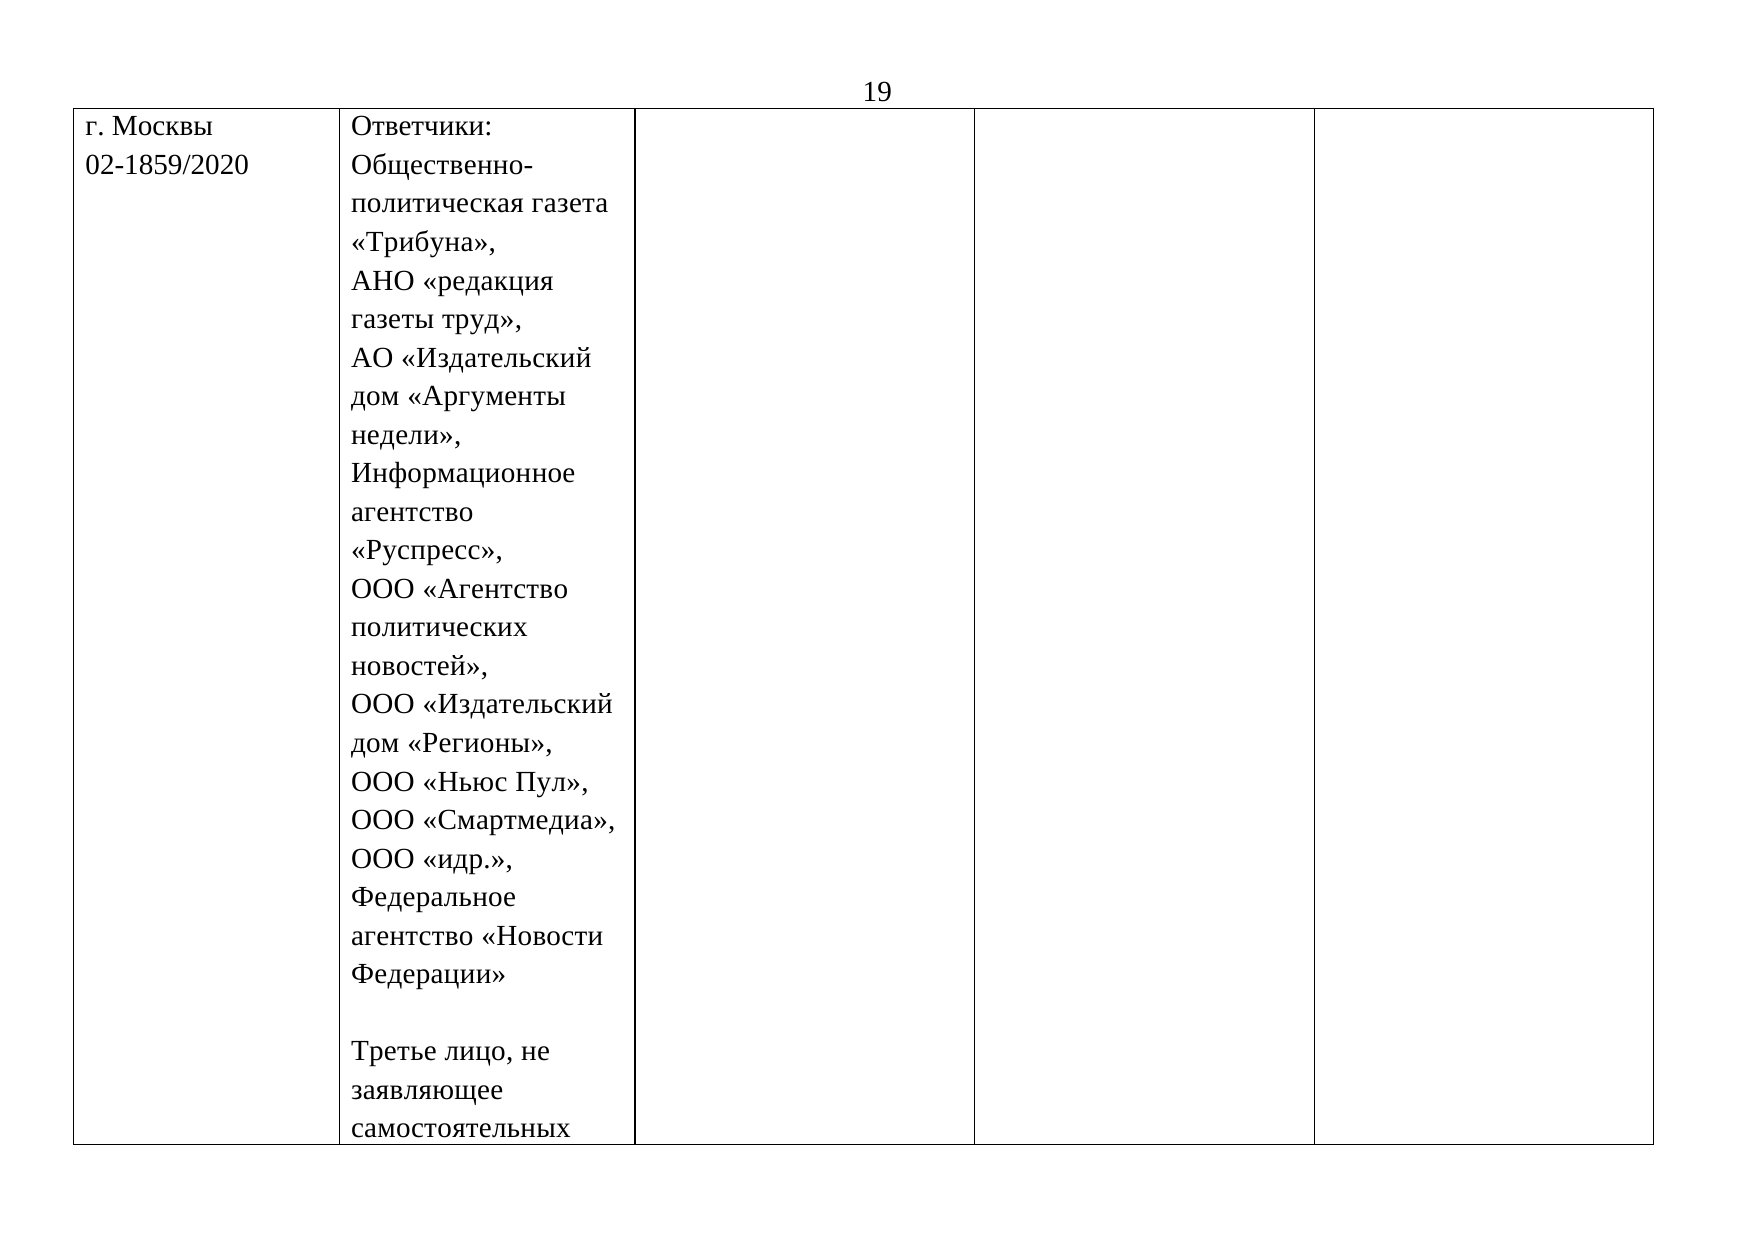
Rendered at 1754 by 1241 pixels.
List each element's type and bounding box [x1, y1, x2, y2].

table_cell [340, 109, 634, 1144]
table_cell [636, 109, 974, 1144]
table_cell [74, 109, 339, 1144]
table_cell [1315, 109, 1653, 1144]
table_cell [975, 109, 1314, 1144]
